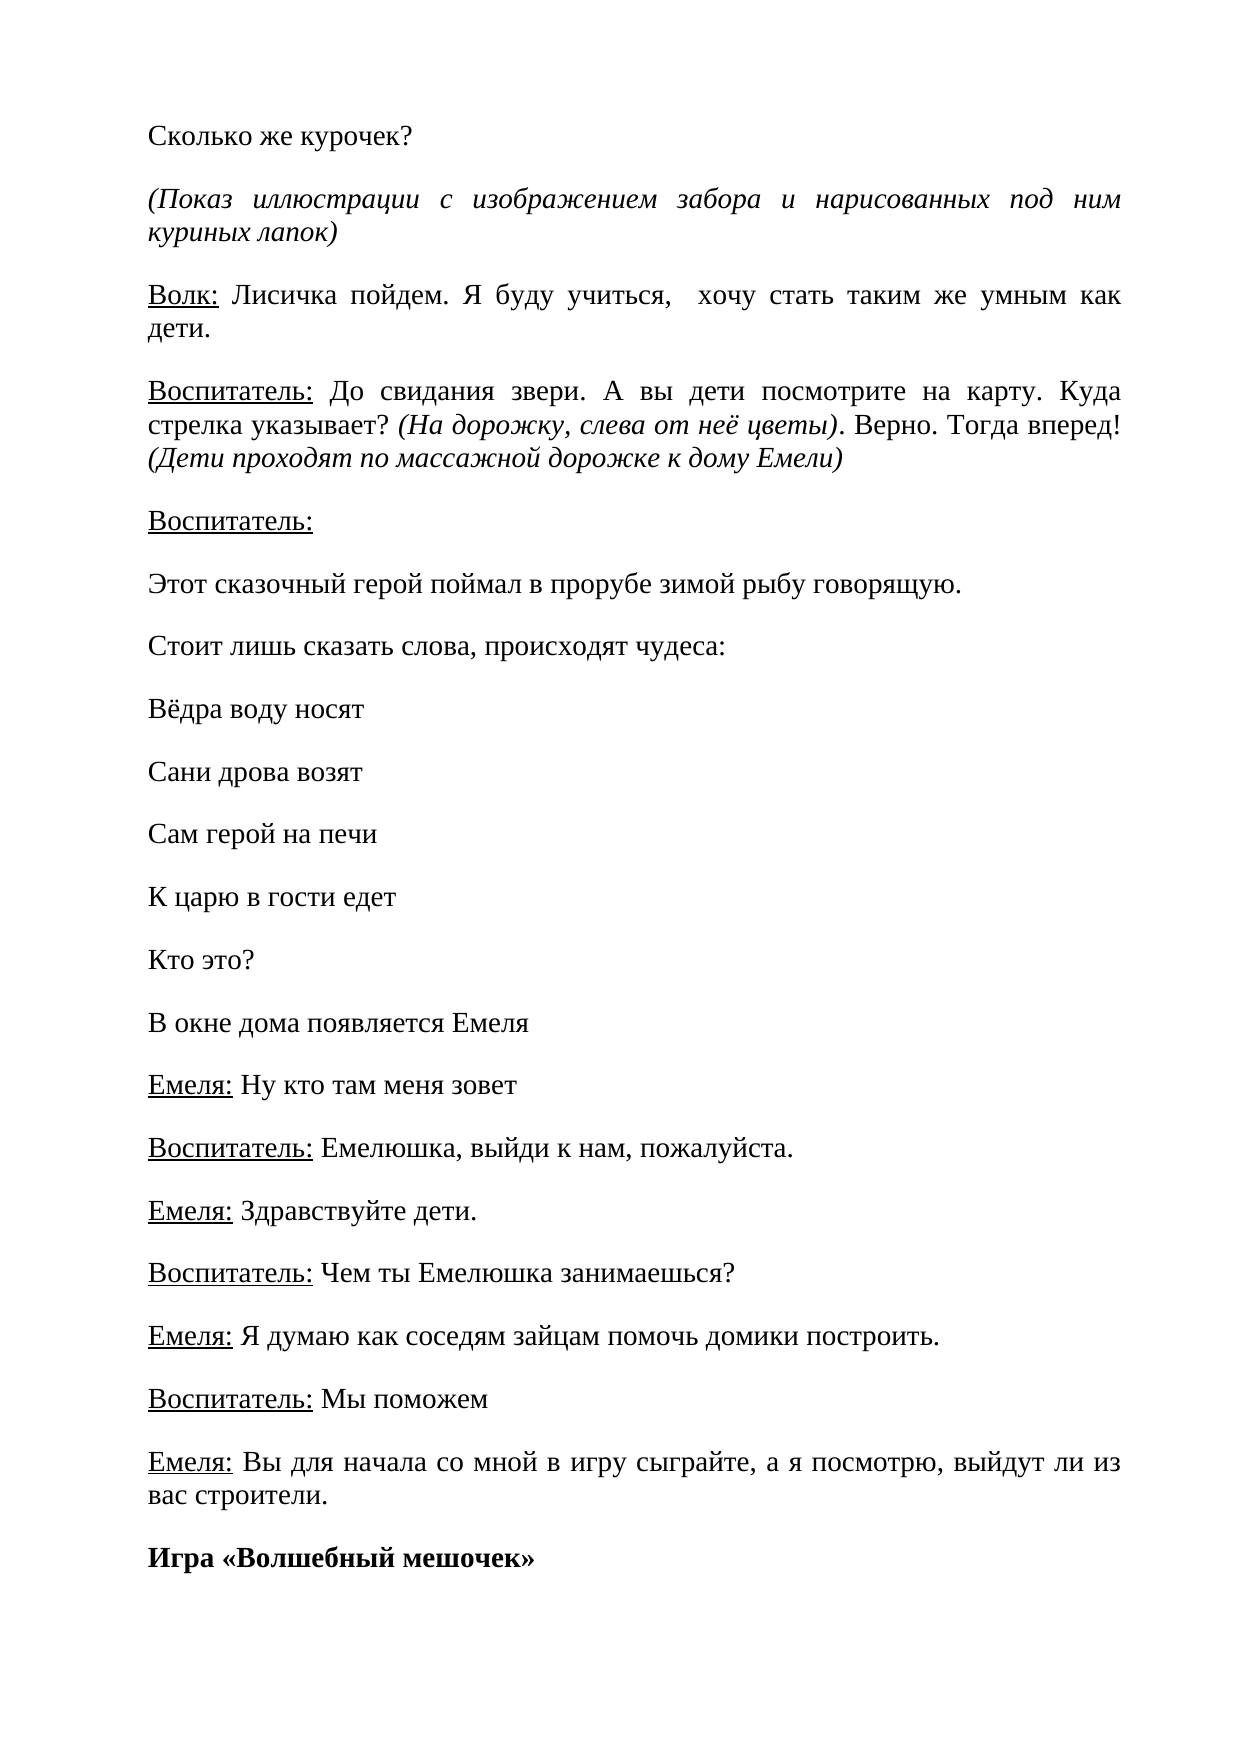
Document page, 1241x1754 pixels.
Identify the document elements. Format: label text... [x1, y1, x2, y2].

text Игра «Волшебный мешочек» [148, 1540, 1122, 1573]
text Емеля: Вы для начала со мной в игру сыграйте, а я посмотрю, выйдут ли из вас строители. [148, 1444, 1122, 1511]
text Воспитатель: Емелюшка, выйди к нам, пожалуйста. [148, 1130, 1122, 1164]
text Воспитатель: Мы поможем [148, 1381, 1122, 1414]
text Сколько же курочек? [148, 118, 1122, 152]
text Сам герой на печи [148, 817, 1122, 850]
text (Показ иллюстрации с изображением забора и нарисованных под ним куриных лапок) [148, 181, 1122, 248]
text Стоит лишь сказать слова, происходят чудеса: [148, 628, 1122, 662]
text Емеля: Ну кто там меня зовет [148, 1067, 1122, 1101]
text Воспитатель: [148, 503, 1122, 537]
text Вёдра воду носят [148, 691, 1122, 725]
text Волк: Лисичка пойдем. Я буду учиться, хочу стать таким же умным как дети. [148, 277, 1122, 344]
text Этот сказочный герой поймал в прорубе зимой рыбу говорящую. [148, 566, 1122, 599]
text В окне дома появляется Емеля [148, 1005, 1122, 1038]
text Воспитатель: До свидания звери. А вы дети посмотрите на карту. Куда стрелка указывает? (На дорожку, слева от неё цветы). Верно. Тогда вперед! (Дети проходят по массажной дорожке к дому Емели) [148, 373, 1122, 474]
text Сани дрова возят [148, 754, 1122, 787]
text Воспитатель: Чем ты Емелюшка занимаешься? [148, 1256, 1122, 1289]
text Емеля: Здравствуйте дети. [148, 1193, 1122, 1226]
text К царю в гости едет [148, 879, 1122, 913]
text Емеля: Я думаю как соседям зайцам помочь домики построить. [148, 1318, 1122, 1352]
text Кто это? [148, 942, 1122, 976]
